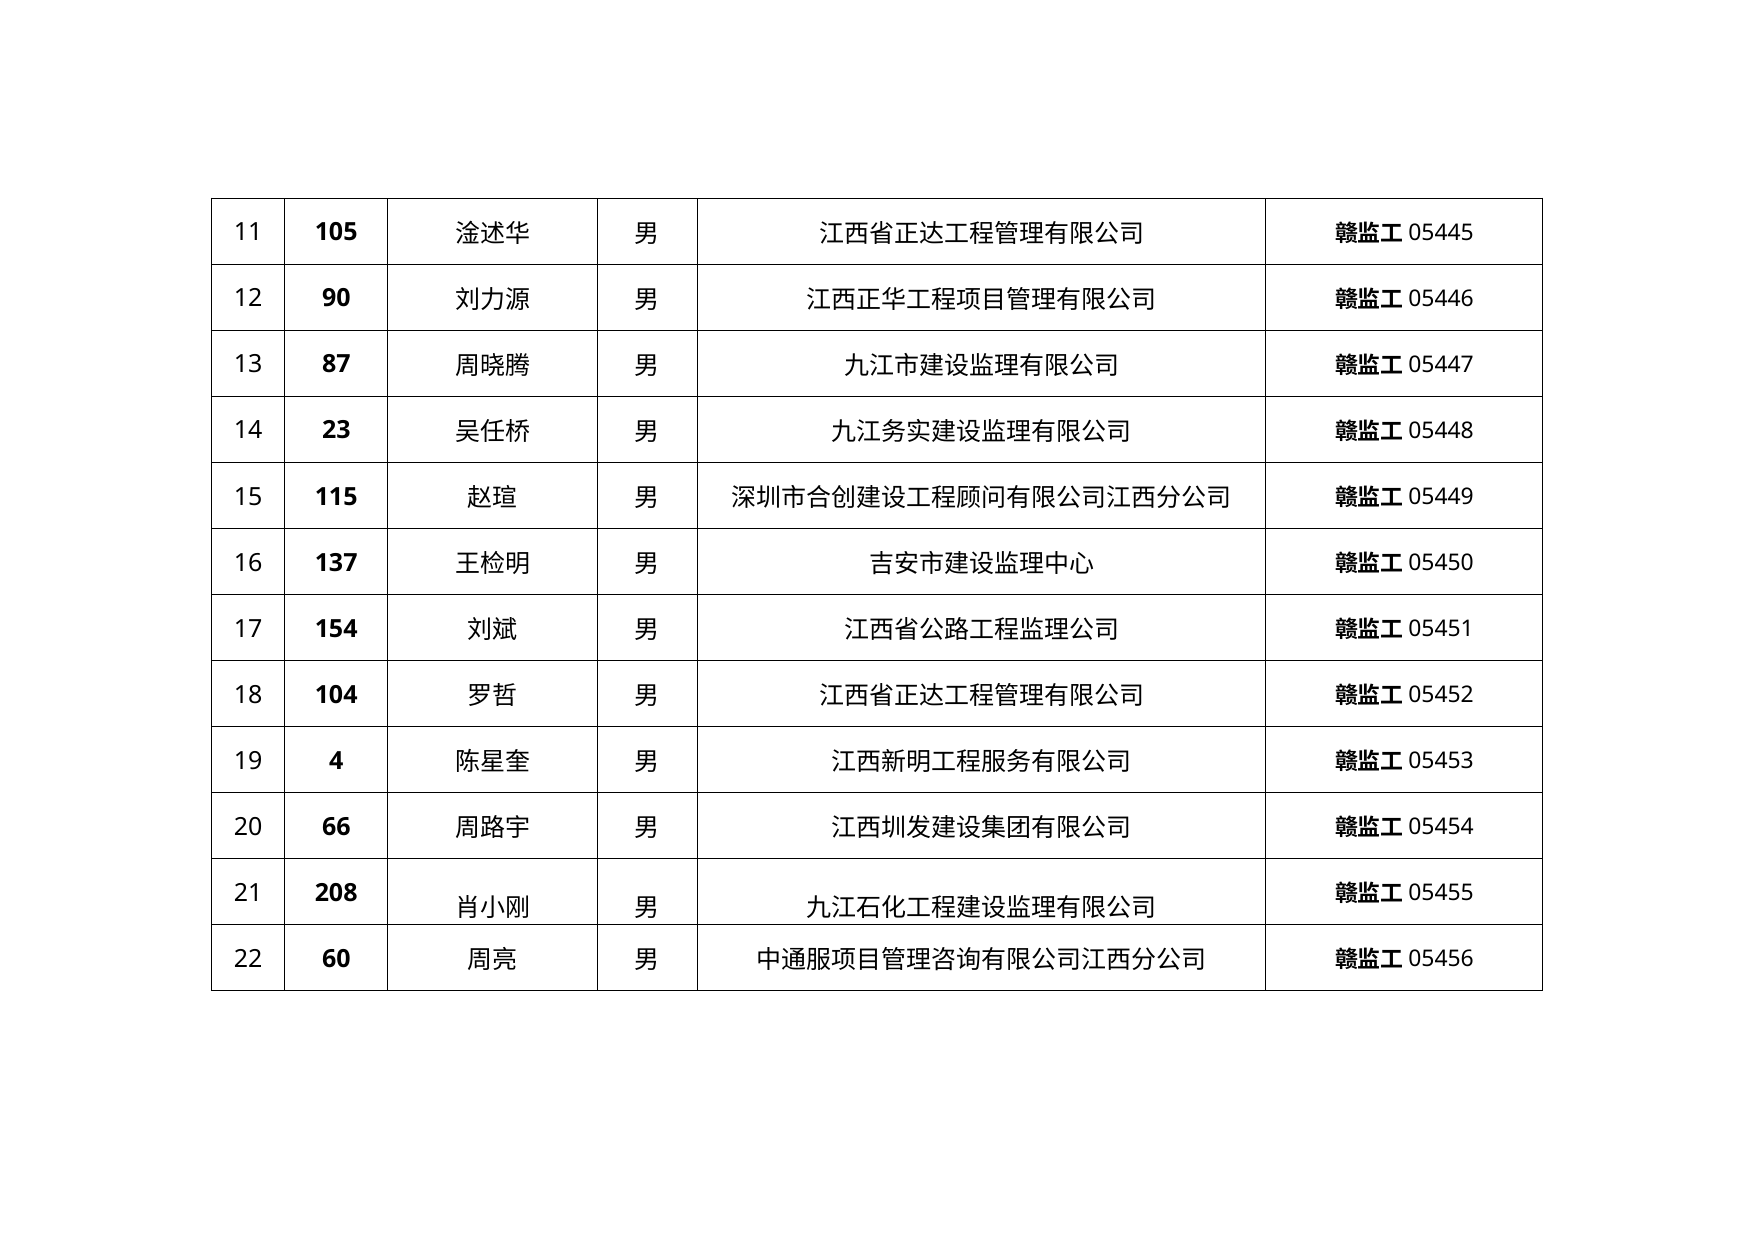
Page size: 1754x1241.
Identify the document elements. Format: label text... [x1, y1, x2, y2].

table_cell 14 [212, 397, 284, 462]
table_cell 66 [285, 793, 387, 858]
table_cell 赣监工05452 [1266, 661, 1542, 726]
table_cell 王检明 [388, 529, 597, 594]
table_cell 17 [212, 595, 284, 660]
table_cell 男 [598, 793, 697, 858]
table_cell 刘斌 [388, 595, 597, 660]
table_cell 12 [212, 265, 284, 330]
table_cell 19 [212, 727, 284, 792]
table_cell 九江务实建设监理有限公司 [698, 397, 1265, 462]
table_cell 21 [212, 859, 284, 924]
table_cell 赣监工05450 [1266, 529, 1542, 594]
table_cell 男 [598, 331, 697, 396]
table_cell 154 [285, 595, 387, 660]
table_cell 周路宇 [388, 793, 597, 858]
table_cell 13 [212, 331, 284, 396]
table_cell 208 [285, 859, 387, 924]
table_cell 赣监工05454 [1266, 793, 1542, 858]
table_cell 周亮 [388, 925, 597, 990]
table_cell 男 [598, 529, 697, 594]
table_cell 吴任桥 [388, 397, 597, 462]
table_cell 赣监工05453 [1266, 727, 1542, 792]
table_cell 104 [285, 661, 387, 726]
table_cell 16 [212, 529, 284, 594]
table_cell 男 [598, 463, 697, 528]
table_cell 肖小刚 [388, 859, 597, 924]
table_cell 九江市建设监理有限公司 [698, 331, 1265, 396]
table_cell 22 [212, 925, 284, 990]
table_cell 男 [598, 397, 697, 462]
table_cell 周晓腾 [388, 331, 597, 396]
table_cell 男 [598, 595, 697, 660]
table_cell 赣监工05447 [1266, 331, 1542, 396]
table_cell 淦述华 [388, 199, 597, 264]
table_cell 九江石化工程建设监理有限公司 [698, 859, 1265, 924]
table_cell 男 [598, 265, 697, 330]
table_cell 男 [598, 925, 697, 990]
table_cell 刘力源 [388, 265, 597, 330]
table_cell 23 [285, 397, 387, 462]
table_cell 江西正华工程项目管理有限公司 [698, 265, 1265, 330]
table_cell 陈星奎 [388, 727, 597, 792]
table_cell 赣监工05456 [1266, 925, 1542, 990]
table_cell 105 [285, 199, 387, 264]
table_cell 江西省正达工程管理有限公司 [698, 199, 1265, 264]
table_cell 男 [598, 727, 697, 792]
table_cell 江西圳发建设集团有限公司 [698, 793, 1265, 858]
table_cell 男 [598, 859, 697, 924]
table_cell 137 [285, 529, 387, 594]
table_cell 60 [285, 925, 387, 990]
table_cell 赣监工05451 [1266, 595, 1542, 660]
table_cell 15 [212, 463, 284, 528]
table_cell 18 [212, 661, 284, 726]
table_cell 115 [285, 463, 387, 528]
table_cell 赣监工05449 [1266, 463, 1542, 528]
table_cell 赣监工05455 [1266, 859, 1542, 924]
table_cell 罗哲 [388, 661, 597, 726]
table_cell 中通服项目管理咨询有限公司江西分公司 [698, 925, 1265, 990]
table_cell 4 [285, 727, 387, 792]
table_cell 20 [212, 793, 284, 858]
table_cell 赣监工05445 [1266, 199, 1542, 264]
table_cell 赣监工05448 [1266, 397, 1542, 462]
table_cell 87 [285, 331, 387, 396]
table_cell 90 [285, 265, 387, 330]
table_cell 江西省正达工程管理有限公司 [698, 661, 1265, 726]
table_cell 赵瑄 [388, 463, 597, 528]
table_cell 11 [212, 199, 284, 264]
table_cell 吉安市建设监理中心 [698, 529, 1265, 594]
table_cell 男 [598, 199, 697, 264]
table_cell 男 [598, 661, 697, 726]
table_cell 赣监工05446 [1266, 265, 1542, 330]
table_cell 深圳市合创建设工程顾问有限公司江西分公司 [698, 463, 1265, 528]
table_cell 江西新明工程服务有限公司 [698, 727, 1265, 792]
table_cell 江西省公路工程监理公司 [698, 595, 1265, 660]
